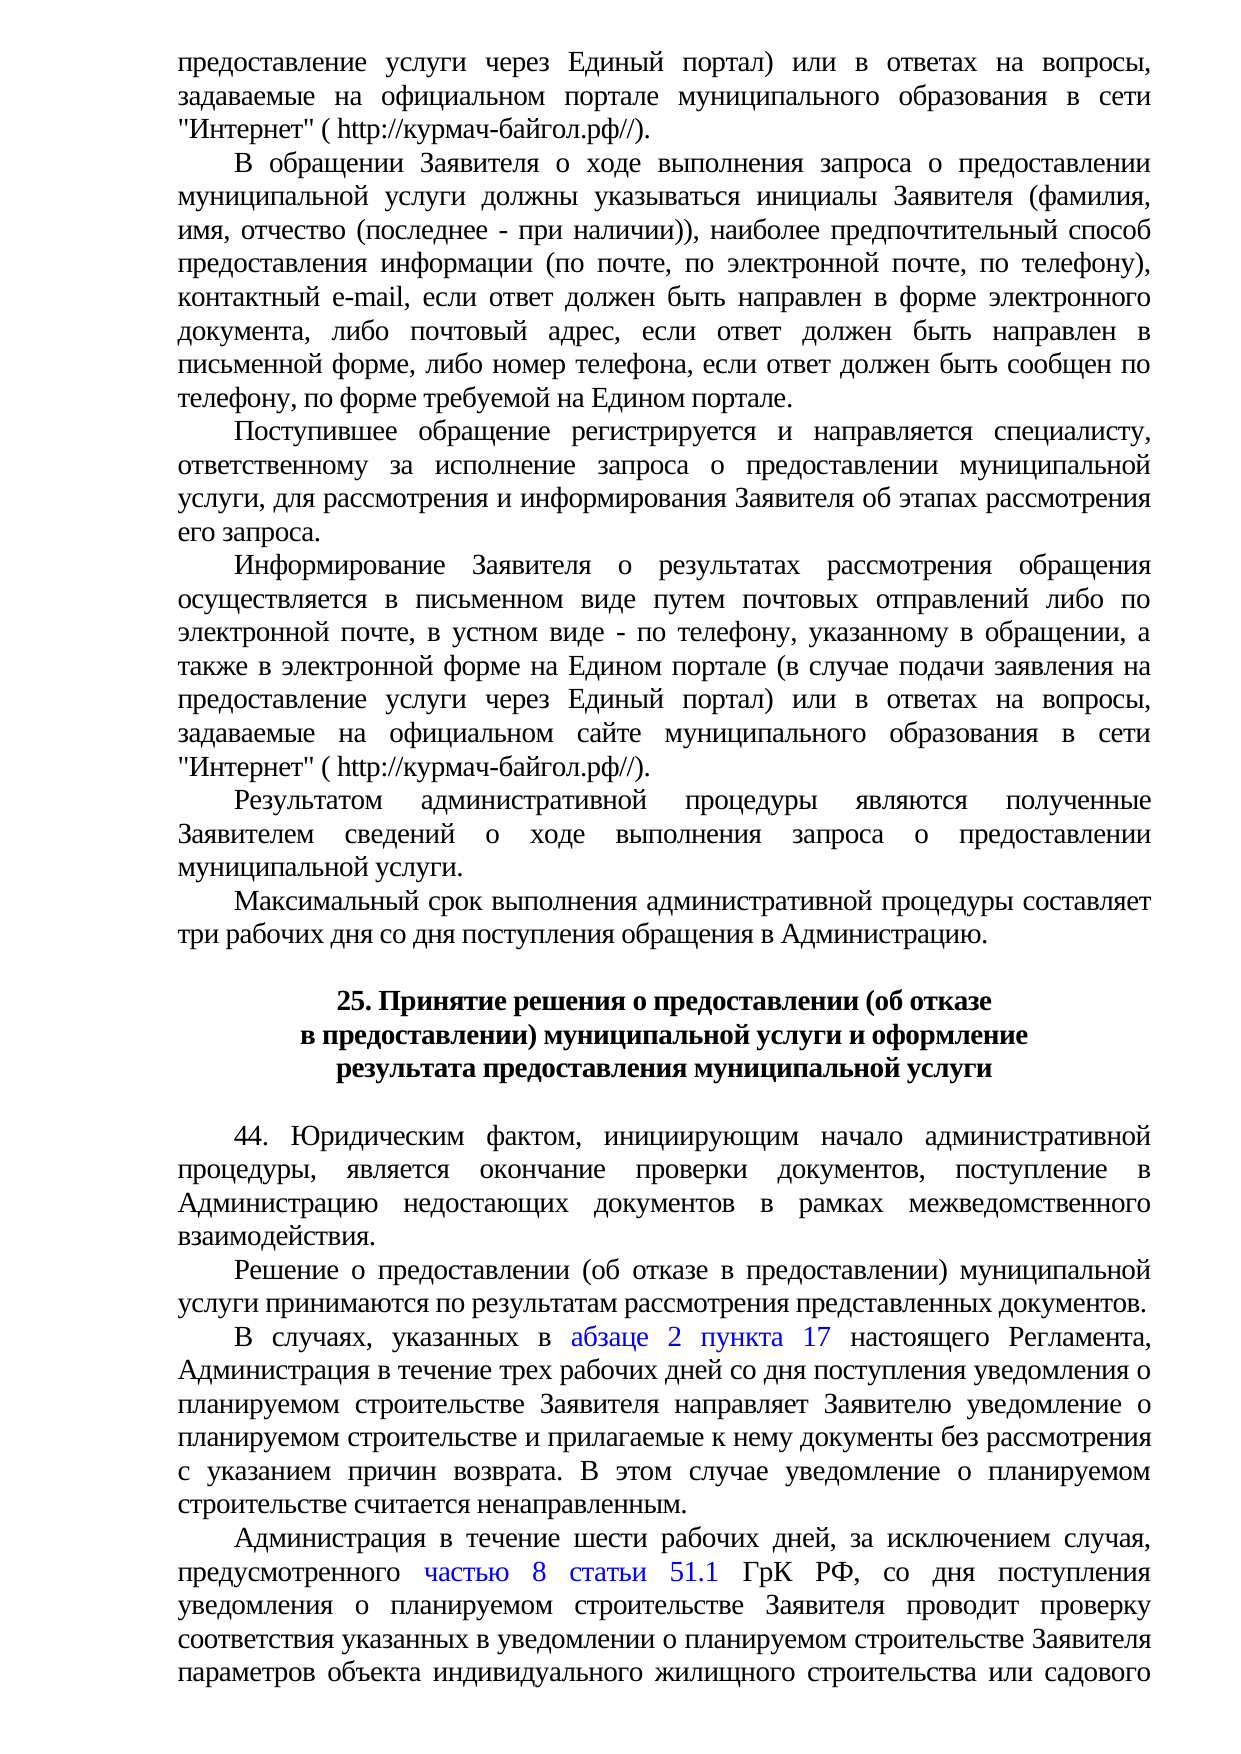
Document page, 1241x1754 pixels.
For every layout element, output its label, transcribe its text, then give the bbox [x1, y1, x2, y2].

title в предоставлении) муниципальной услуги и оформление [177, 1017, 1152, 1051]
text Информирование Заявителя о результатах рассмотрения обращения осуществляется в письменном виде путем почтовых отправлений либо по электронной почте, в устном виде - по телефону, указанному в обращении, а также в электронной форме на Едином портале (в случае подачи заявления на предоставление услуги через Единый портал) или в ответах на вопросы, задаваемые на официальном сайте муниципального образования в сети "Интернет" ( http://курмач-байгол.рф//). [177, 547, 1152, 782]
title 25. Принятие решения о предоставлении (об отказе [177, 983, 1152, 1017]
text В случаях, указанных в абзаце 2 пункта 17 настоящего Регламента, Администрация в течение трех рабочих дней со дня поступления уведомления о планируемом строительстве Заявителя направляет Заявителю уведомление о планируемом строительстве и прилагаемые к нему документы без рассмотрения с указанием причин возврата. В этом случае уведомление о планируемом строительстве считается ненаправленным. [177, 1319, 1152, 1520]
text В обращении Заявителя о ходе выполнения запроса о предоставлении муниципальной услуги должны указываться инициалы Заявителя (фамилия, имя, отчество (последнее - при наличии)), наиболее предпочтительный способ предоставления информации (по почте, по электронной почте, по телефону), контактный e-mail, если ответ должен быть направлен в форме электронного документа, либо почтовый адрес, если ответ должен быть направлен в письменной форме, либо номер телефона, если ответ должен быть сообщен по телефону, по форме требуемой на Едином портале. [177, 145, 1152, 413]
title результата предоставления муниципальной услуги [177, 1051, 1152, 1084]
text 44. Юридическим фактом, инициирующим начало административной процедуры, является окончание проверки документов, поступление в Администрацию недостающих документов в рамках межведомственного взаимодействия. [177, 1118, 1152, 1252]
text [177, 1520, 1152, 1688]
text Решение о предоставлении (об отказе в предоставлении) муниципальной услуги принимаются по результатам рассмотрения представленных документов. [177, 1252, 1152, 1319]
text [177, 44, 1152, 145]
text Результатом административной процедуры являются полученные Заявителем сведений о ходе выполнения запроса о предоставлении муниципальной услуги. [177, 782, 1152, 883]
text Поступившее обращение регистрируется и направляется специалисту, ответственному за исполнение запроса о предоставлении муниципальной услуги, для рассмотрения и информирования Заявителя об этапах рассмотрения его запроса. [177, 413, 1152, 547]
text Максимальный срок выполнения административной процедуры составляет три рабочих дня со дня поступления обращения в Администрацию. [177, 883, 1152, 950]
